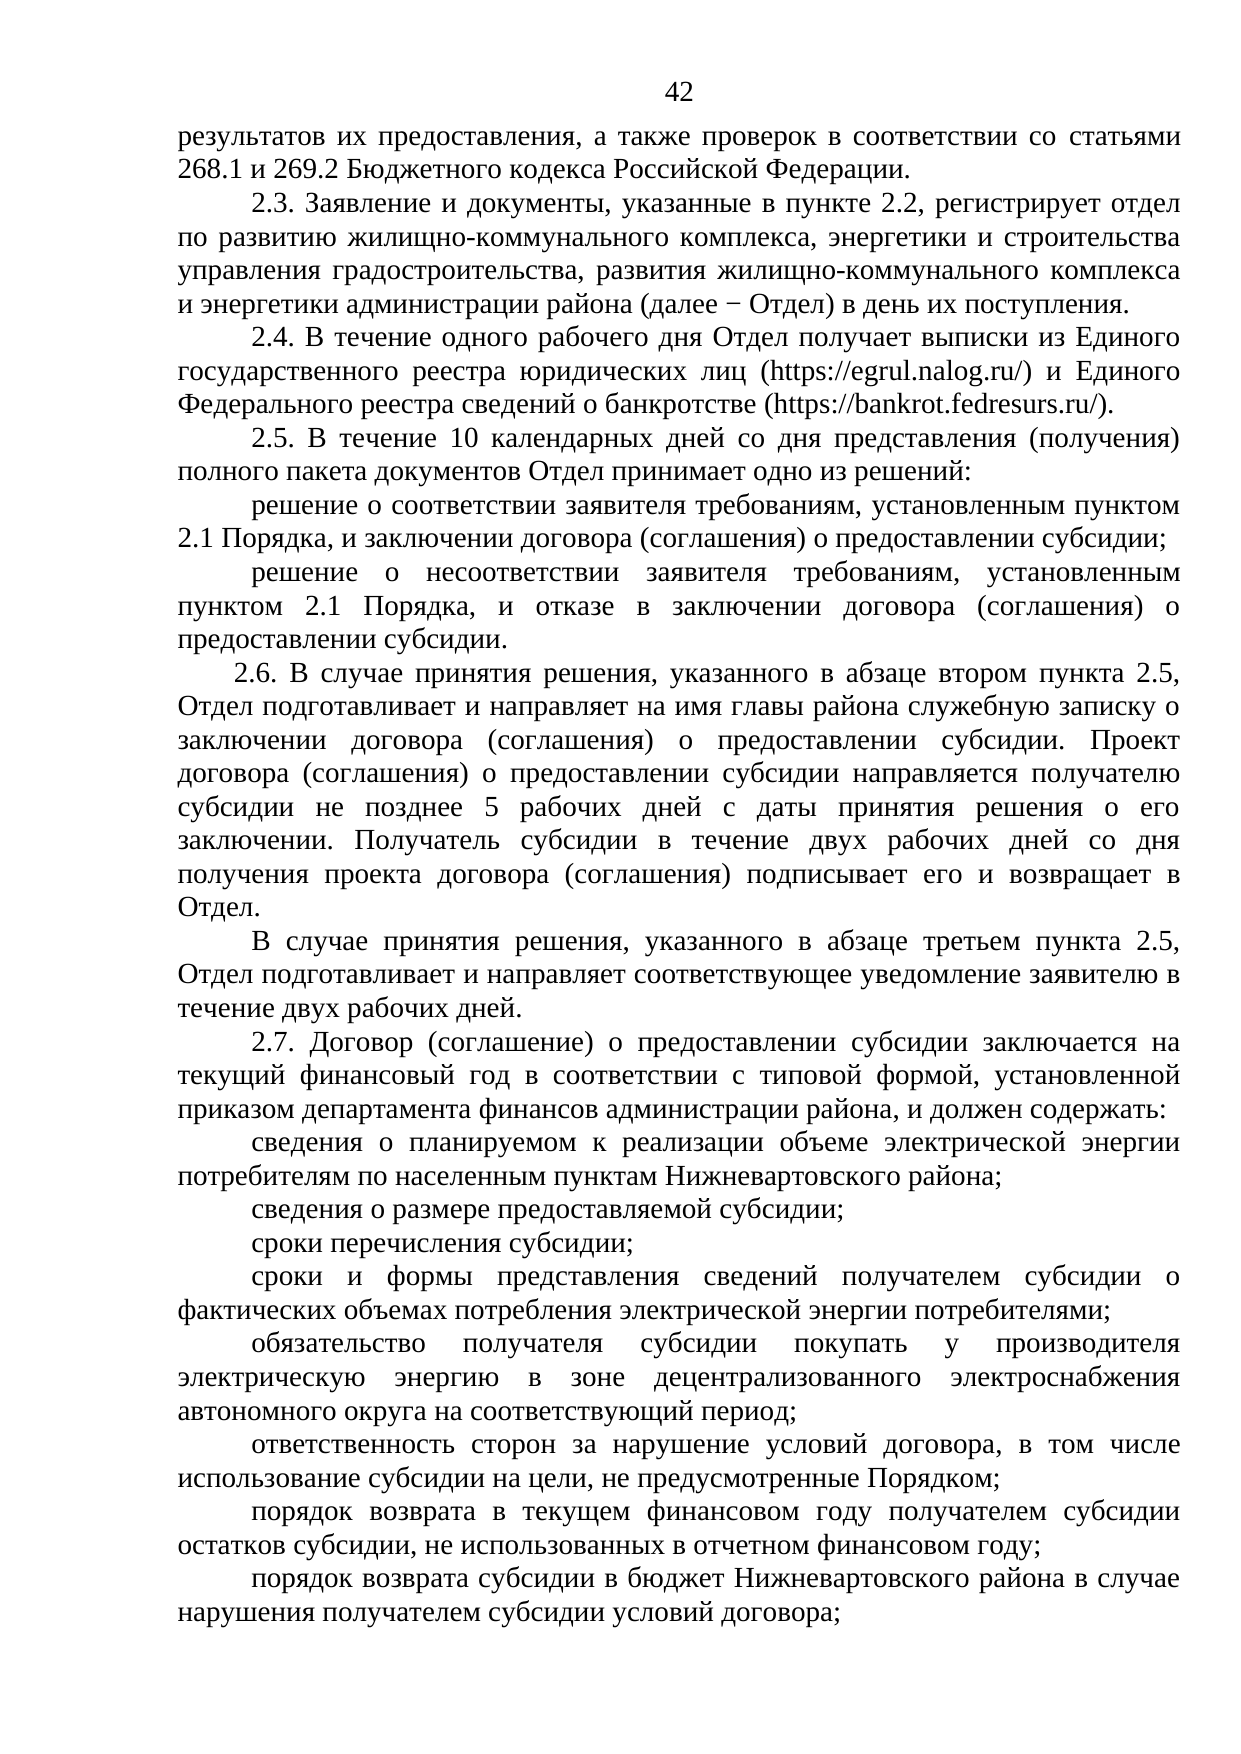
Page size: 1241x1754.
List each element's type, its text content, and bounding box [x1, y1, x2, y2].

text 2.5. В течение 10 календарных дней со дня представления (получения) полного пакета документов Отдел принимает одно из решений: [177, 420, 1181, 487]
text сроки и формы представления сведений получателем субсидии о фактических объемах потребления электрической энергии потребителями; [177, 1258, 1181, 1326]
text 2.4. В течение одного рабочего дня Отдел получает выписки из Единого государственного реестра юридических лиц (https://egrul.nalog.ru/) и Единого Федерального реестра сведений о банкротстве (https://bankrot.fedresurs.ru/). [177, 319, 1181, 420]
text сроки перечисления субсидии; [177, 1225, 1181, 1258]
text 2.3. Заявление и документы, указанные в пункте 2.2, регистрирует отдел по развитию жилищно-коммунального комплекса, энергетики и строительства управления градостроительства, развития жилищно-коммунального комплекса и энергетики администрации района (далее − Отдел) в день их поступления. [177, 185, 1181, 319]
text обязательство получателя субсидии покупать у производителя электрическую энергию в зоне децентрализованного электроснабжения автономного округа на соответствующий период; [177, 1326, 1181, 1426]
text сведения о планируемом к реализации объеме электрической энергии потребителям по населенным пунктам Нижневартовского района; [177, 1124, 1181, 1191]
text решение о несоответствии заявителя требованиям, установленным пунктом 2.1 Порядка, и отказе в заключении договора (соглашения) о предоставлении субсидии. [177, 554, 1181, 655]
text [177, 118, 1181, 185]
text сведения о размере предоставляемой субсидии; [177, 1191, 1181, 1225]
text В случае принятия решения, указанного в абзаце третьем пункта 2.5, Отдел подготавливает и направляет соответствующее уведомление заявителю в течение двух рабочих дней. [177, 923, 1181, 1024]
text порядок возврата субсидии в бюджет Нижневартовского района в случае нарушения получателем субсидии условий договора; [177, 1560, 1181, 1627]
text 2.7. Договор (соглашение) о предоставлении субсидии заключается на текущий финансовый год в соответствии с типовой формой, установленной приказом департамента финансов администрации района, и должен содержать: [177, 1024, 1181, 1124]
text решение о соответствии заявителя требованиям, установленным пунктом 2.1 Порядка, и заключении договора (соглашения) о предоставлении субсидии; [177, 487, 1181, 554]
text ответственность сторон за нарушение условий договора, в том числе использование субсидии на цели, не предусмотренные Порядком; [177, 1426, 1181, 1493]
text 2.6. В случае принятия решения, указанного в абзаце втором пункта 2.5, Отдел подготавливает и направляет на имя главы района служебную записку о заключении договора (соглашения) о предоставлении субсидии. Проект договора (соглашения) о предоставлении субсидии направляется получателю субсидии не позднее 5 рабочих дней с даты принятия решения о его заключении. Получатель субсидии в течение двух рабочих дней со дня получения проекта договора (соглашения) подписывает его и возвращает в Отдел. [177, 655, 1181, 923]
text порядок возврата в текущем финансовом году получателем субсидии остатков субсидии, не использованных в отчетном финансовом году; [177, 1493, 1181, 1560]
